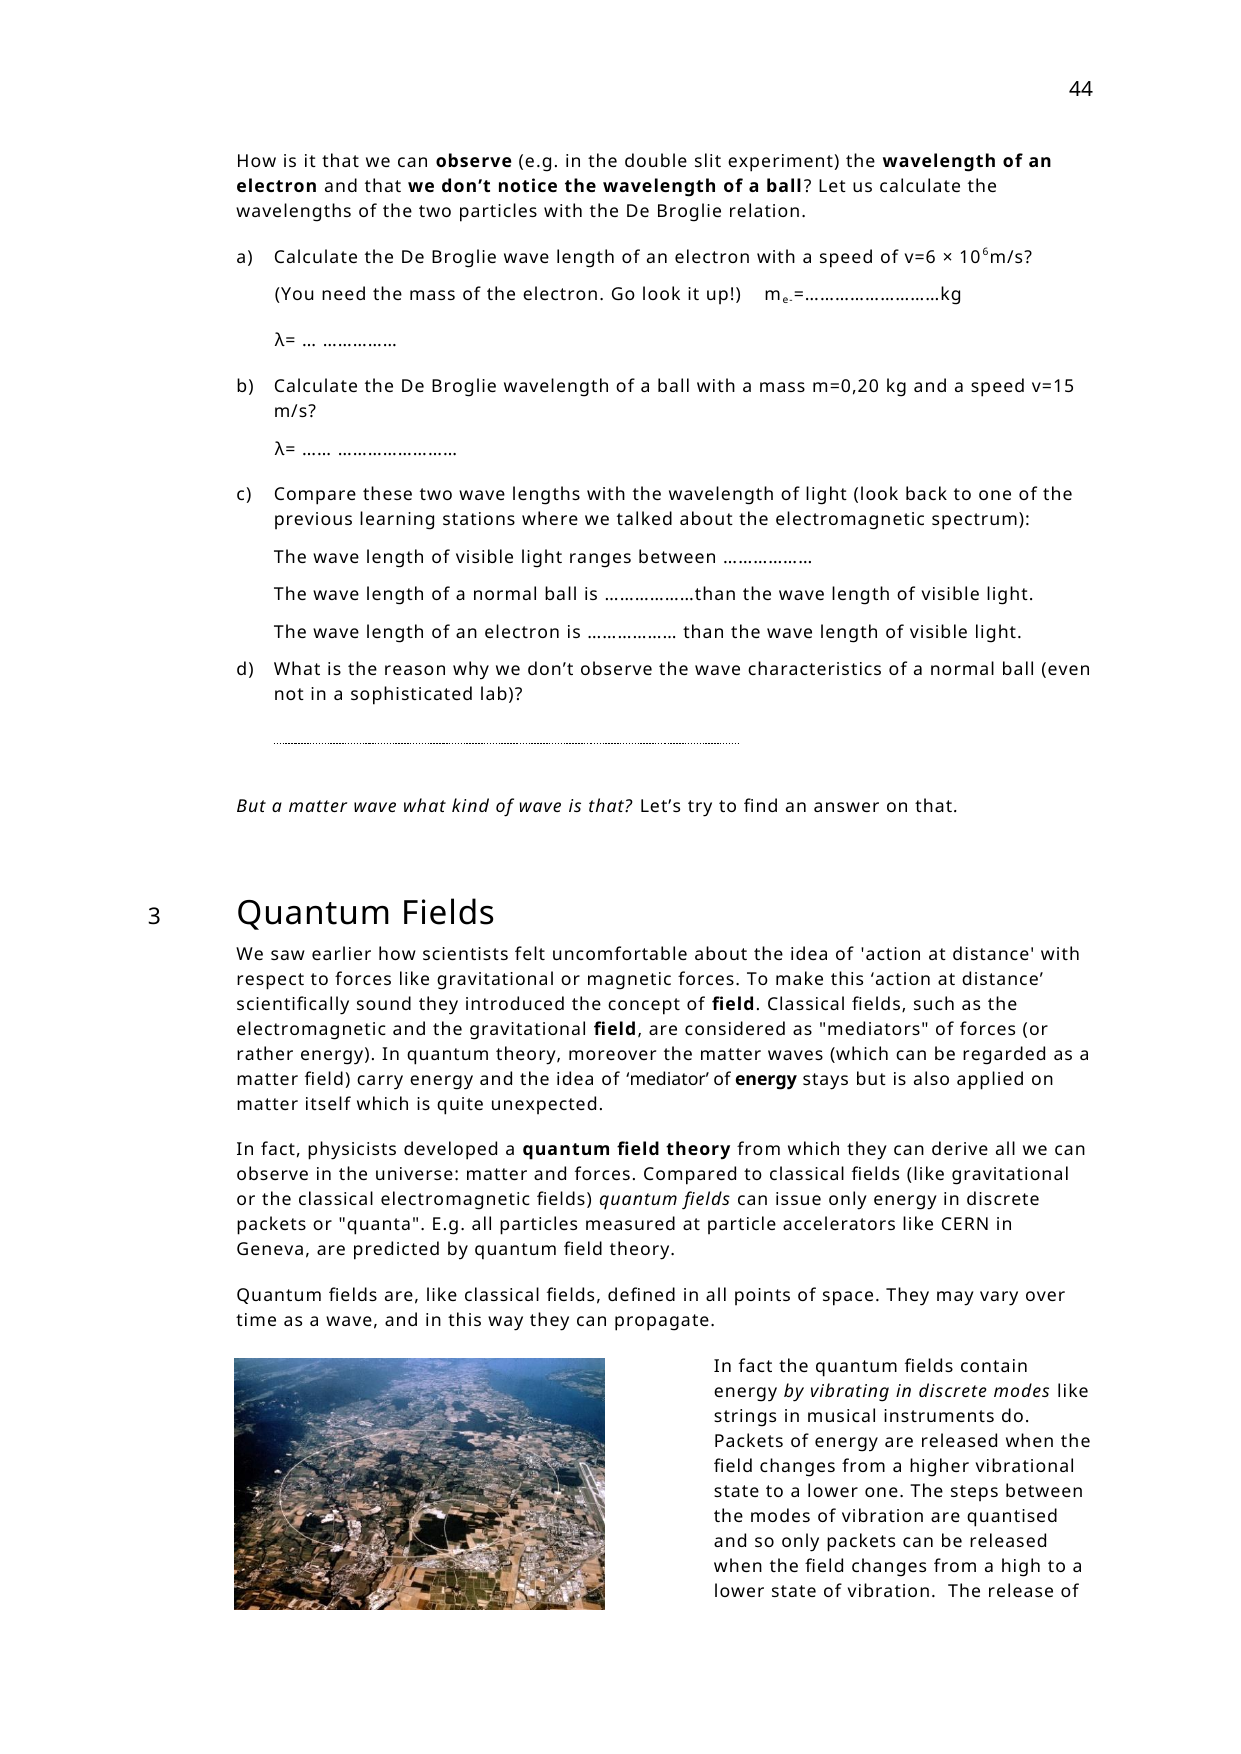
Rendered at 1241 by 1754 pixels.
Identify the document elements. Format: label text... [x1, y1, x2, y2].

subtitle Quantum Fields [148, 888, 1093, 934]
list Calculate the De Broglie wave length of an electron with a speed of v=6 × 106m/s? [236, 243, 1093, 268]
text The wave length of an electron is ……………… than the wave length of visible light. [274, 618, 1093, 643]
text We saw earlier how scientists felt uncomfortable about the idea of ​​'action at distance' with respect to forces like gravitational or magnetic forces. To make this ‘action at distance’ scientifically sound they introduced the concept of field. Classical fields, such as the electromagnetic and the gravitational field, are considered as "mediators" of forces (or rather energy). In quantum theory, moreover the matter waves (which can be regarded as a matter field) carry energy and the idea of ‘mediator’ of energy stays but is also applied on matter itself which is quite unexpected. [236, 940, 1093, 1115]
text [236, 1353, 1093, 1603]
list Calculate the De Broglie wavelength of a ball with a mass m=0,20 kg and a speed v=15 m/s? [236, 373, 1093, 423]
text (You need the mass of the electron. Go look it up!) me-=………………………kg [274, 281, 1093, 306]
text How is it that we can observe (e.g. in the double slit experiment) the wavelength of an electron and that we don’t notice the wavelength of a ball? Let us calculate the wavelengths of the two particles with the De Broglie relation. [236, 148, 1093, 223]
list What is the reason why we don’t observe the wave characteristics of a normal ball (even not in a sophisticated lab)? [236, 656, 1093, 706]
picture [234, 1358, 605, 1610]
text In fact, physicists developed a quantum field theory from which they can derive all we can observe in the universe: matter and forces. Compared to classical fields (like gravitational or the classical electromagnetic fields) quantum fields can issue only energy in discrete packets or "quanta". E.g. all particles measured at particle accelerators like CERN in Geneva, are predicted by quantum field theory. [236, 1136, 1093, 1261]
list Compare these two wave lengths with the wavelength of light (look back to one of the previous learning stations where we talked about the electromagnetic spectrum): [236, 481, 1093, 531]
text λ= … …………… [274, 327, 1093, 352]
text The wave length of a normal ball is ………………than the wave length of visible light. [274, 581, 1093, 606]
text Quantum fields are, like classical fields, defined in all points of space. They may vary over time as a wave, and in this way they can propagate. [236, 1282, 1093, 1332]
text The wave length of visible light ranges between ……………… [274, 543, 1093, 568]
text λ= …… …………………… [274, 435, 1093, 460]
text But a matter wave what kind of wave is that? Let’s try to find an answer on that. [236, 793, 1093, 818]
